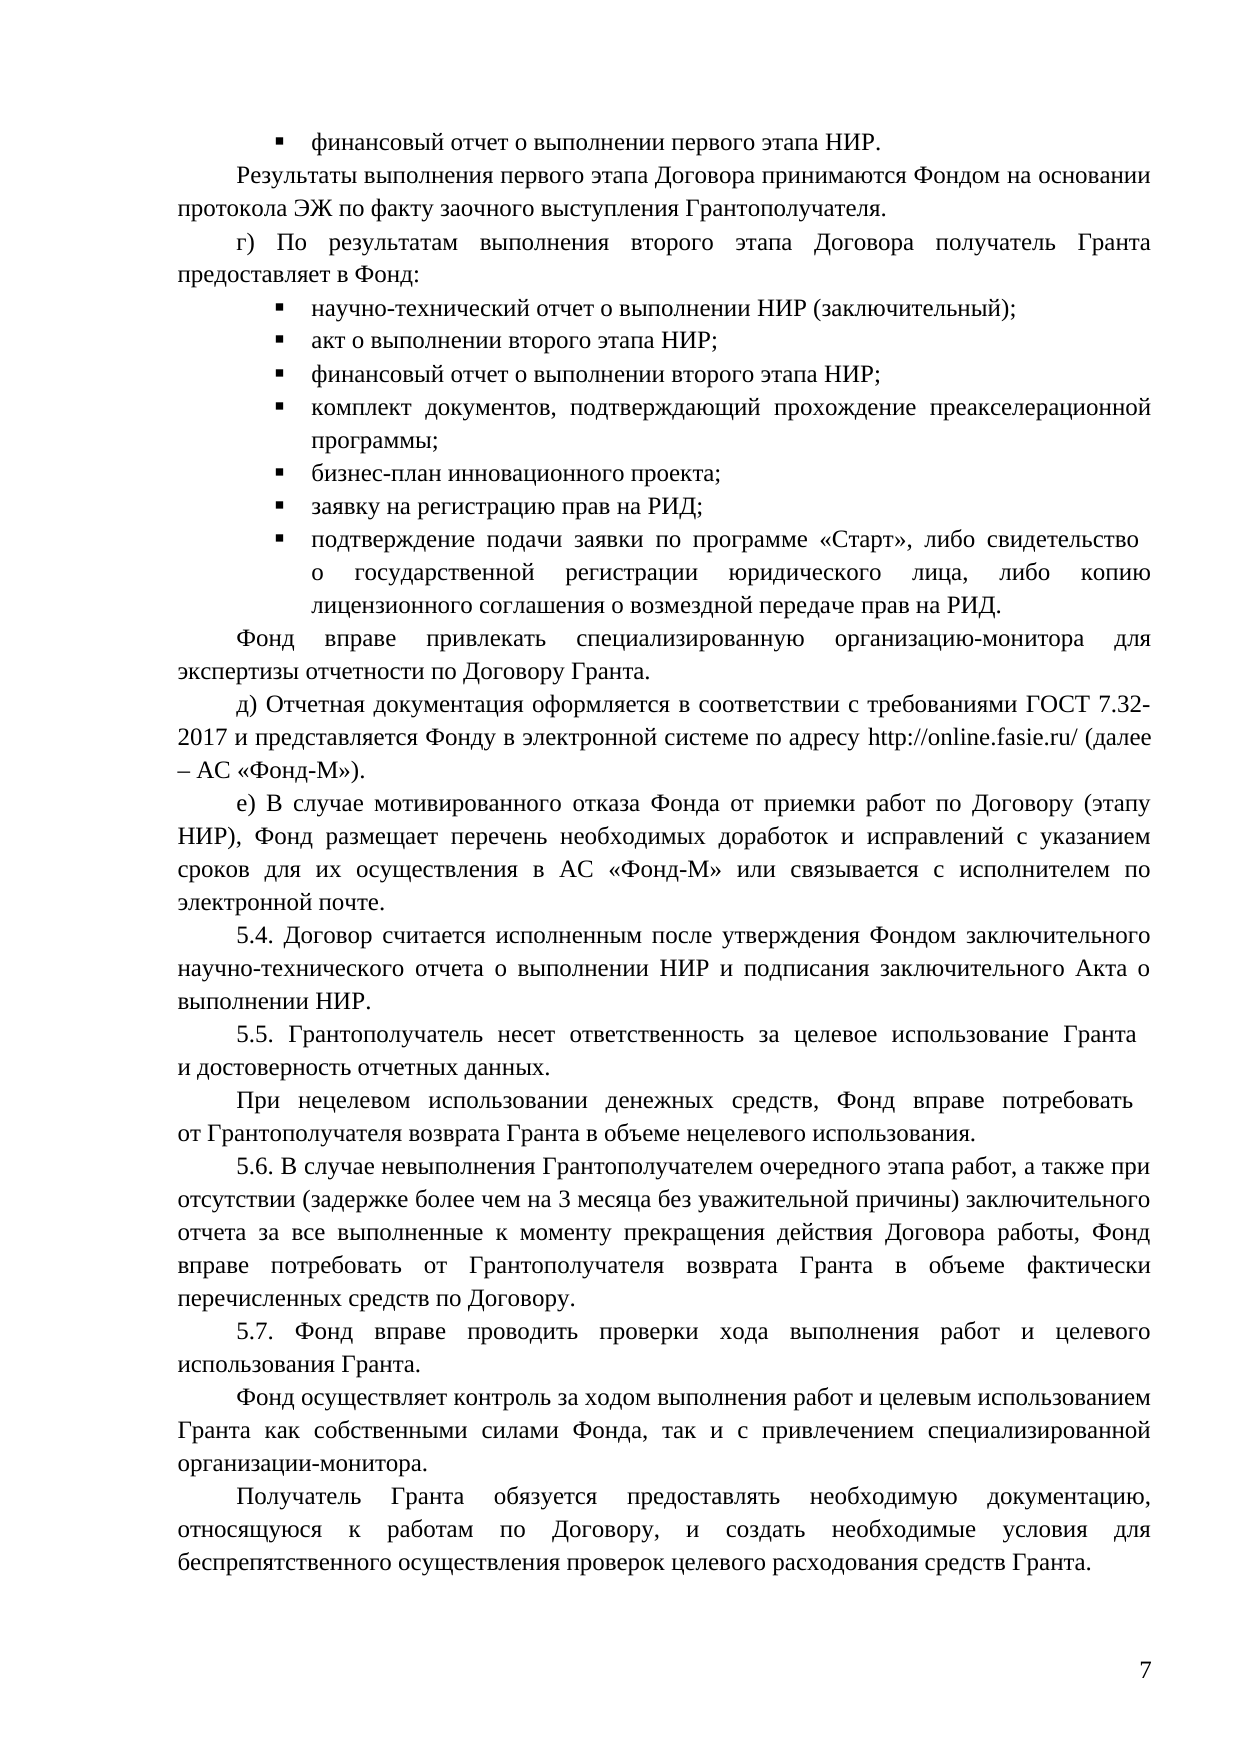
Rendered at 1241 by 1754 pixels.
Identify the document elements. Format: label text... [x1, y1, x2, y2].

text Фонд осуществляет контроль за ходом выполнения работ и целевым использованием Гранта как собственными силами Фонда, так и с привлечением специализированной организации-монитора. [177, 1382, 1152, 1477]
text г) По результатам выполнения второго этапа Договора получатель Гранта предоставляет в Фонд: [177, 227, 1152, 288]
text д) Отчетная документация оформляется в соответствии с требованиями ГОСТ 7.32-2017 и представляется Фонду в электронной системе по адресу http://online.fasie.ru/ (далее – АС «Фонд-М»). [177, 689, 1152, 784]
list бизнес-план инновационного проекта; [274, 458, 1152, 486]
list финансовый отчет о выполнении второго этапа НИР; [274, 359, 1152, 387]
text Фонд вправе привлекать специализированную организацию-монитора для экспертизы отчетности по Договору Гранта. [177, 623, 1152, 684]
text Получатель Гранта обязуется предоставлять необходимую документацию, относящуюся к работам по Договору, и создать необходимые условия для беспрепятственного осуществления проверок целевого расходования средств Гранта. [177, 1481, 1152, 1576]
text 5.4. Договор считается исполненным после утверждения Фондом заключительного научно-технического отчета о выполнении НИР и подписания заключительного Акта о выполнении НИР. [177, 920, 1152, 1015]
text 5.5. Грантополучатель несет ответственность за целевое использование Гранта и достоверность отчетных данных. [177, 1019, 1152, 1081]
list комплект документов, подтверждающий прохождение преакселерационной программы; [274, 392, 1152, 453]
text е) В случае мотивированного отказа Фонда от приемки работ по Договору (этапу НИР), Фонд размещает перечень необходимых доработок и исправлений с указанием сроков для их осуществления в АС «Фонд-М» или связывается с исполнителем по электронной почте. [177, 788, 1152, 916]
list подтверждение подачи заявки по программе «Старт», либо свидетельство о государственной регистрации юридического лица, либо копию лицензионного соглашения о возмездной передаче прав на РИД. [274, 524, 1152, 618]
list акт о выполнении второго этапа НИР; [274, 326, 1152, 354]
list научно-технический отчет о выполнении НИР (заключительный); [274, 293, 1152, 321]
text 5.7. Фонд вправе проводить проверки хода выполнения работ и целевого использования Гранта. [177, 1316, 1152, 1378]
text При нецелевом использовании денежных средств, Фонд вправе потребовать от Грантополучателя возврата Гранта в объеме нецелевого использования. [177, 1085, 1152, 1147]
text 5.6. В случае невыполнения Грантополучателем очередного этапа работ, а также при отсутствии (задержке более чем на 3 месяца без уважительной причины) заключительного отчета за все выполненные к моменту прекращения действия Договора работы, Фонд вправе потребовать от Грантополучателя возврата Гранта в объеме фактически перечисленных средств по Договору. [177, 1151, 1152, 1312]
text Результаты выполнения первого этапа Договора принимаются Фондом на основании протокола ЭЖ по факту заочного выступления Грантополучателя. [177, 161, 1152, 222]
list финансовый отчет о выполнении первого этапа НИР. [274, 127, 1152, 156]
list заявку на регистрацию прав на РИД; [274, 491, 1152, 519]
